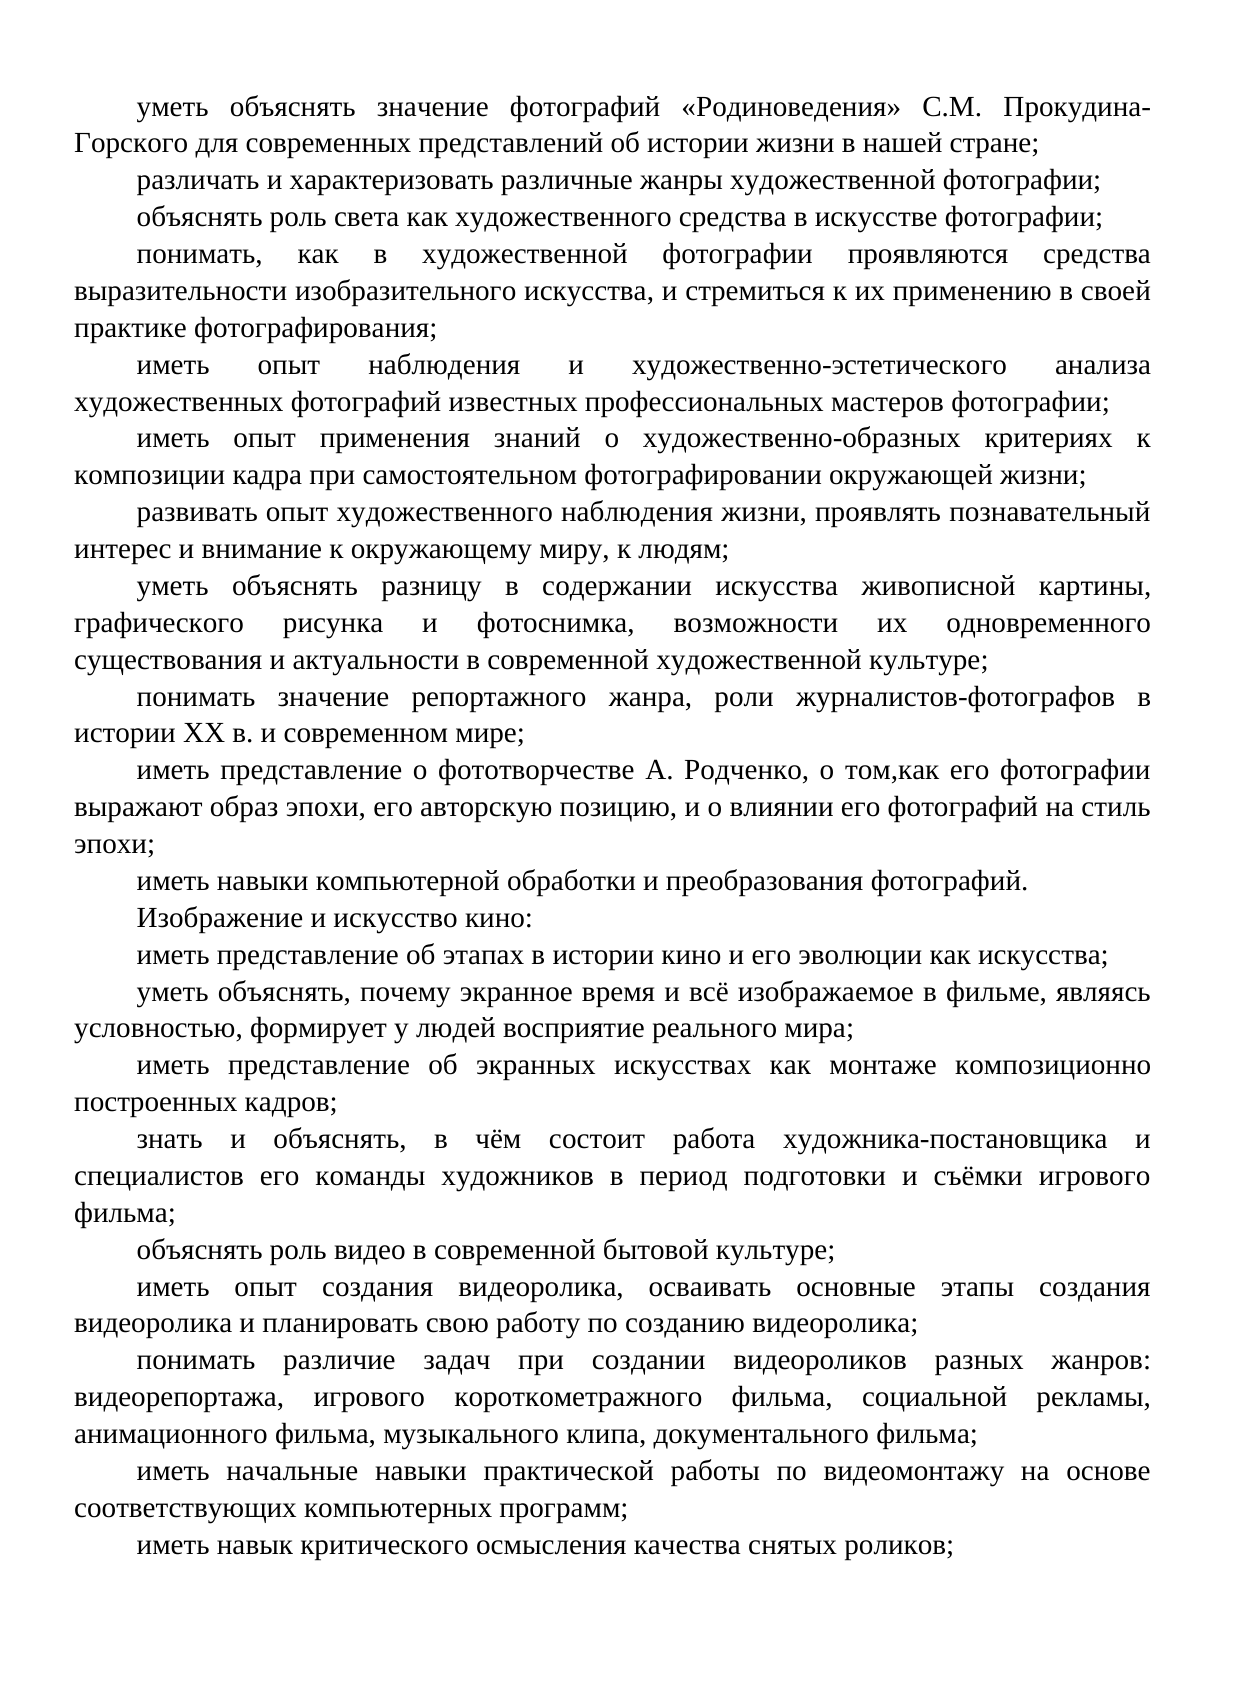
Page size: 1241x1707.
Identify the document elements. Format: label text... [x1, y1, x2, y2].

text иметь навык критического осмысления качества снятых роликов; [74, 1527, 1152, 1560]
text иметь опыт создания видеоролика, осваивать основные этапы создания видеоролика и планировать свою работу по созданию видеоролика; [74, 1269, 1152, 1339]
text иметь представление о фототворчестве А. Родченко, о том,как его фотографии выражают образ эпохи, его авторскую позицию, и о влиянии его фотографий на стиль эпохи; [74, 752, 1152, 860]
text понимать значение репортажного жанра, роли журналистов-фотографов в истории ХХ в. и современном мире; [74, 679, 1152, 749]
text иметь опыт наблюдения и художественно-эстетического анализа художественных фотографий известных профессиональных мастеров фотографии; [74, 347, 1152, 417]
text объяснять роль видео в современной бытовой культуре; [74, 1232, 1152, 1265]
text объяснять роль света как художественного средства в искусстве фотографии; [74, 199, 1152, 233]
text знать и объяснять, в чём состоит работа художника-постановщика и специалистов его команды художников в период подготовки и съёмки игрового фильма; [74, 1121, 1152, 1228]
text уметь объяснять значение фотографий «Родиноведения» С.М. Прокудина-Горского для современных представлений об истории жизни в нашей стране; [74, 89, 1152, 159]
text развивать опыт художественного наблюдения жизни, проявлять познавательный интерес и внимание к окружающему миру, к людям; [74, 494, 1152, 565]
text иметь навыки компьютерной обработки и преобразования фотографий. [74, 863, 1152, 897]
text понимать, как в художественной фотографии проявляются средства выразительности изобразительного искусства, и стремиться к их применению в своей практике фотографирования; [74, 236, 1152, 343]
text понимать различие задач при создании видеороликов разных жанров: видеорепортажа, игрового короткометражного фильма, социальной рекламы, анимационного фильма, музыкального клипа, документального фильма; [74, 1342, 1152, 1450]
text иметь опыт применения знаний о художественно-образных критериях к композиции кадра при самостоятельном фотографировании окружающей жизни; [74, 421, 1152, 491]
text различать и характеризовать различные жанры художественной фотографии; [74, 162, 1152, 196]
text Изображение и искусство кино: [74, 900, 1152, 933]
text иметь представление об экранных искусствах как монтаже композиционно построенных кадров; [74, 1047, 1152, 1118]
text иметь начальные навыки практической работы по видеомонтажу на основе соответствующих компьютерных программ; [74, 1453, 1152, 1523]
text уметь объяснять разницу в содержании искусства живописной картины, графического рисунка и фотоснимка, возможности их одновременного существования и актуальности в современной художественной культуре; [74, 568, 1152, 675]
text уметь объяснять, почему экранное время и всё изображаемое в фильме, являясь условностью, формирует у людей восприятие реального мира; [74, 974, 1152, 1044]
text иметь представление об этапах в истории кино и его эволюции как искусства; [74, 937, 1152, 970]
